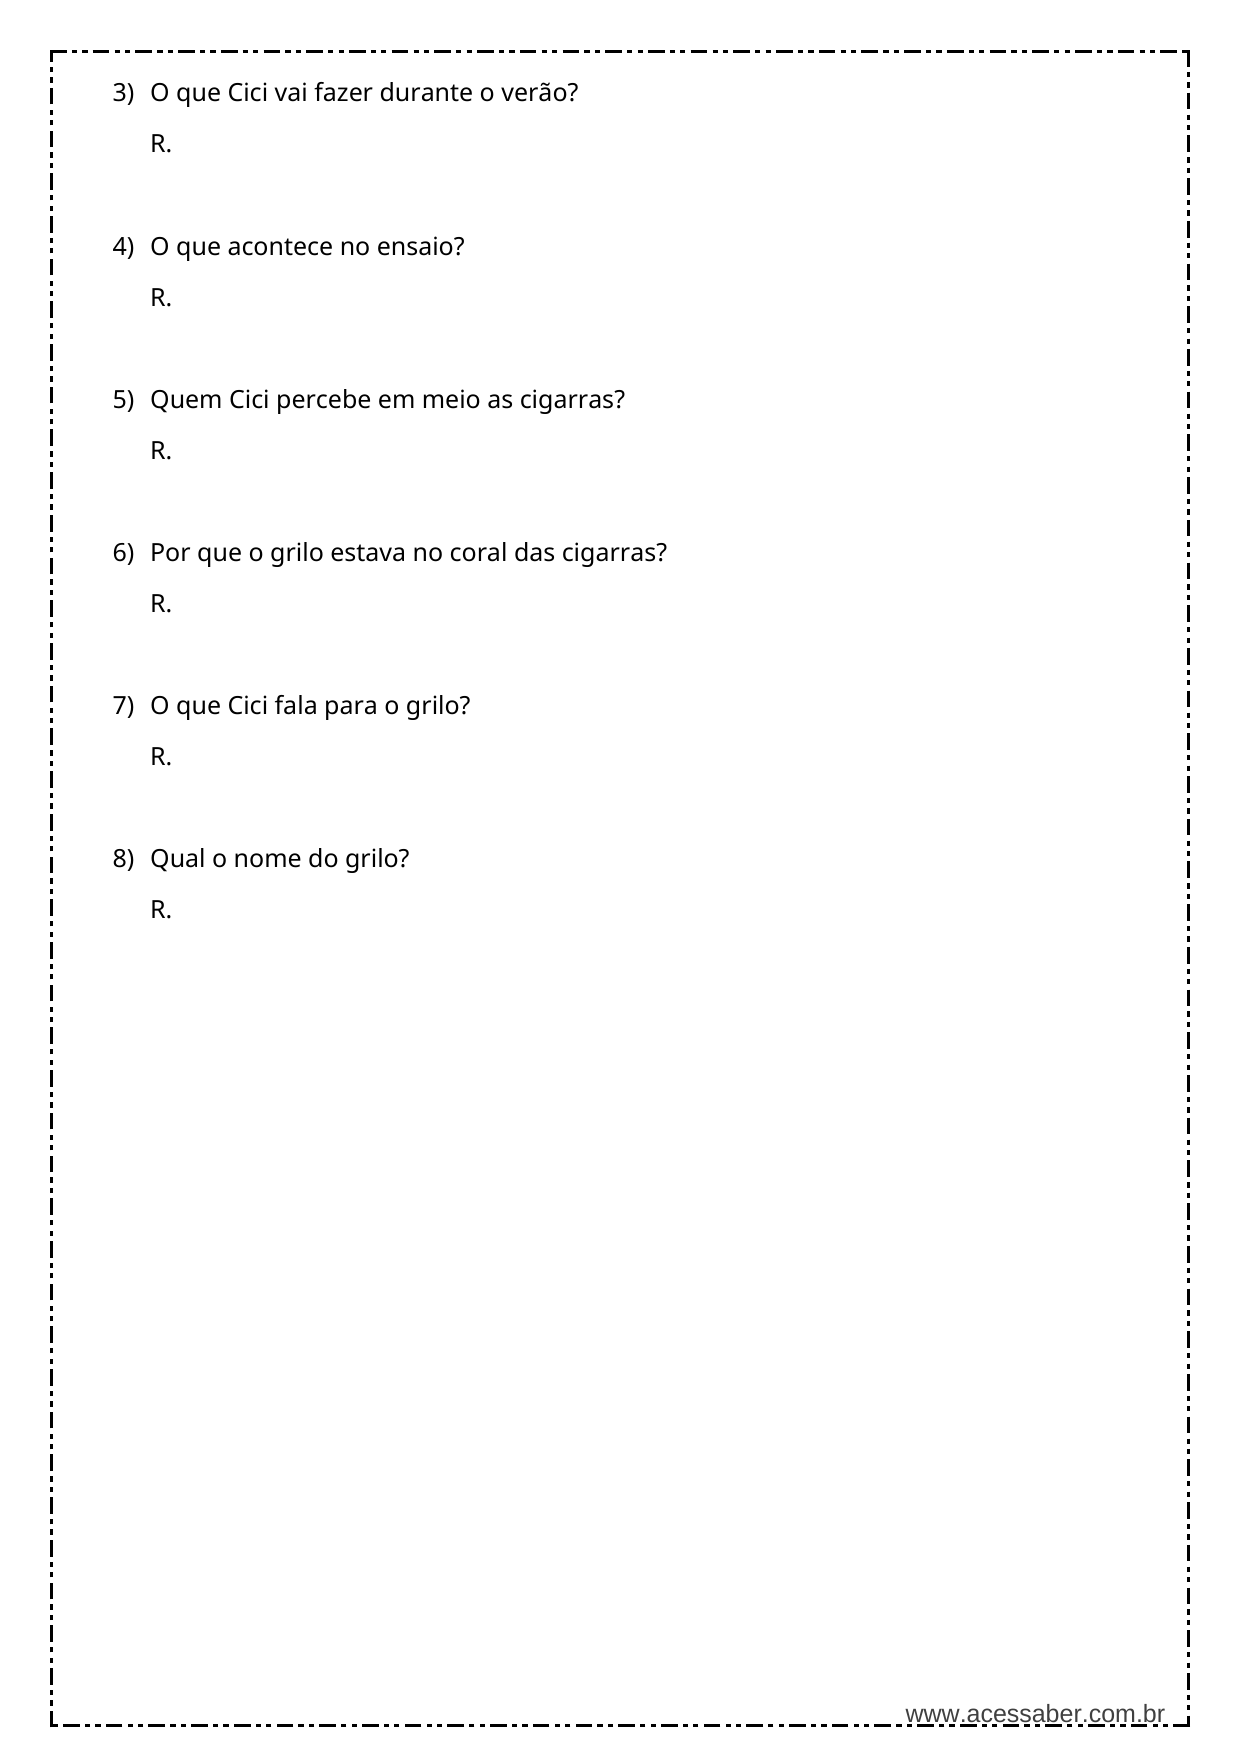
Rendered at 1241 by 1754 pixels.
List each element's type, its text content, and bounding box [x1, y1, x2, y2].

list R. [150, 738, 1165, 773]
list O que acontece no ensaio? [112, 228, 1165, 262]
list R. [150, 892, 1165, 926]
list Qual o nome do grilo? [112, 841, 1165, 875]
list O que Cici fala para o grilo? [112, 687, 1165, 722]
list Por que o grilo estava no coral das cigarras? [112, 534, 1165, 568]
list R. [150, 126, 1165, 160]
list Quem Cici percebe em meio as cigarras? [112, 381, 1165, 415]
list R. [150, 432, 1165, 466]
list R. [150, 585, 1165, 619]
list O que Cici vai fazer durante o verão? [112, 75, 1165, 109]
list R. [150, 279, 1165, 313]
